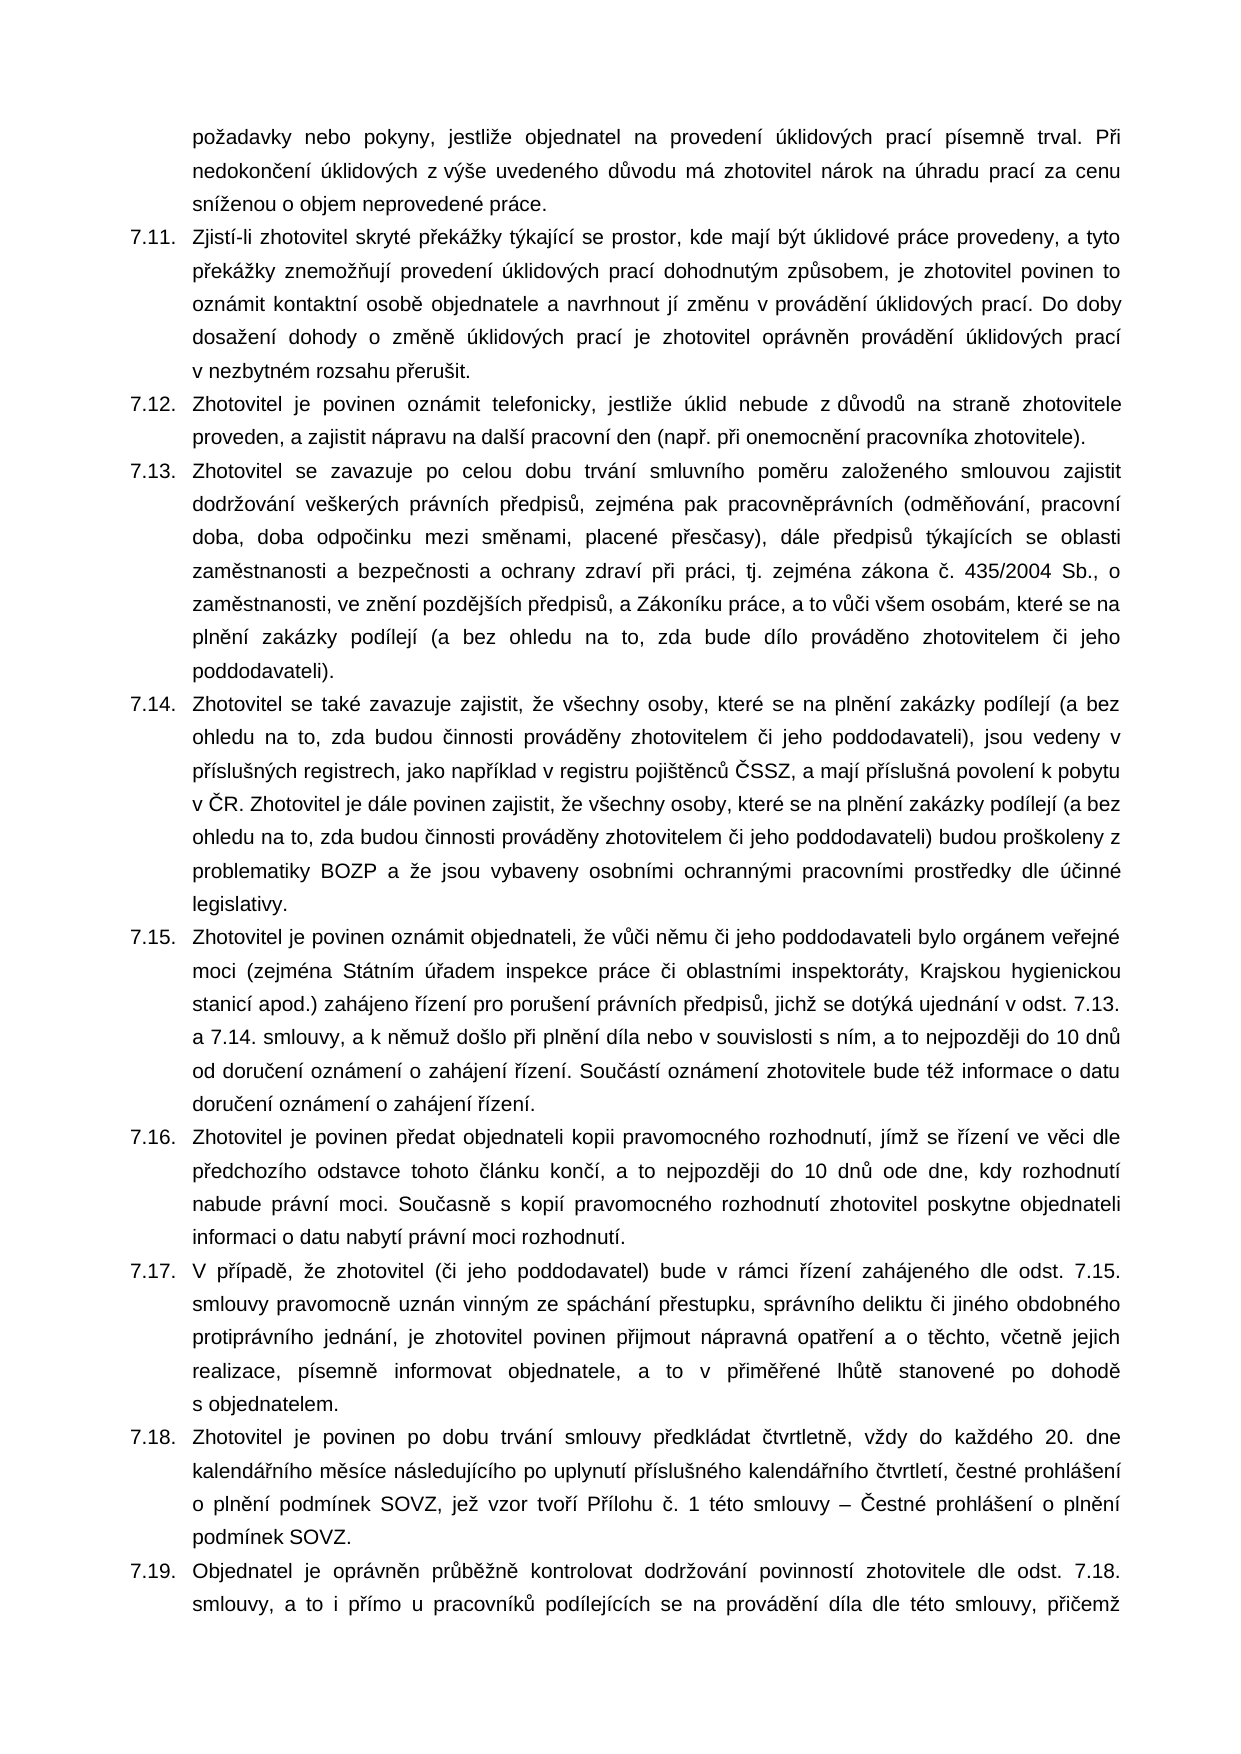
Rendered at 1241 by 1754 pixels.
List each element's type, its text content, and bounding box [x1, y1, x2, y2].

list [130, 1551, 1122, 1618]
list V případě, že zhotovitel (či jeho poddodavatel) bude v rámci řízení zahájeného dle odst. 7.15. smlouvy pravomocně uznán vinným ze spáchání přestupku, správního deliktu či jiného obdobného protiprávního jednání, je zhotovitel povinen přijmout nápravná opatření a o těchto, včetně jejich realizace, písemně informovat objednatele, a to v přiměřené lhůtě stanovené po dohodě s objednatelem. [130, 1251, 1122, 1418]
list Zhotovitel je povinen předat objednateli kopii pravomocného rozhodnutí, jímž se řízení ve věci dle předchozího odstavce tohoto článku končí, a to nejpozději do 10 dnů ode dne, kdy rozhodnutí nabude právní moci. Současně s kopií pravomocného rozhodnutí zhotovitel poskytne objednateli informaci o datu nabytí právní moci rozhodnutí. [130, 1118, 1122, 1251]
list Zhotovitel je povinen po dobu trvání smlouvy předkládat čtvrtletně, vždy do každého 20. dne kalendářního měsíce následujícího po uplynutí příslušného kalendářního čtvrtletí, čestné prohlášení o plnění podmínek SOVZ, jež vzor tvoří Přílohu č. 1 této smlouvy – Čestné prohlášení o plnění podmínek SOVZ. [130, 1418, 1122, 1551]
list Zhotovitel se zavazuje po celou dobu trvání smluvního poměru založeného smlouvou zajistit dodržování veškerých právních předpisů, zejména pak pracovněprávních (odměňování, pracovní doba, doba odpočinku mezi směnami, placené přesčasy), dále předpisů týkajících se oblasti zaměstnanosti a bezpečnosti a ochrany zdraví při práci, tj. zejména zákona č. 435/2004 Sb., o zaměstnanosti, ve znění pozdějších předpisů, a Zákoníku práce, a to vůči všem osobám, které se na plnění zakázky podílejí (a bez ohledu na to, zda bude dílo prováděno zhotovitelem či jeho poddodavateli). [130, 451, 1122, 685]
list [130, 118, 1122, 218]
list Zhotovitel je povinen oznámit objednateli, že vůči němu či jeho poddodavateli bylo orgánem veřejné moci (zejména Státním úřadem inspekce práce či oblastními inspektoráty, Krajskou hygienickou stanicí apod.) zahájeno řízení pro porušení právních předpisů, jichž se dotýká ujednání v odst. 7.13. a 7.14. smlouvy, a k němuž došlo při plnění díla nebo v souvislosti s ním, a to nejpozději do 10 dnů od doručení oznámení o zahájení řízení. Součástí oznámení zhotovitele bude též informace o datu doručení oznámení o zahájení řízení. [130, 918, 1122, 1118]
list Zhotovitel je povinen oznámit telefonicky, jestliže úklid nebude z důvodů na straně zhotovitele proveden, a zajistit nápravu na další pracovní den (např. při onemocnění pracovníka zhotovitele). [130, 385, 1122, 451]
list Zjistí-li zhotovitel skryté překážky týkající se prostor, kde mají být úklidové práce provedeny, a tyto překážky znemožňují provedení úklidových prací dohodnutým způsobem, je zhotovitel povinen to oznámit kontaktní osobě objednatele a navrhnout jí změnu v provádění úklidových prací. Do doby dosažení dohody o změně úklidových prací je zhotovitel oprávněn provádění úklidových prací v nezbytném rozsahu přerušit. [130, 218, 1122, 385]
list Zhotovitel se také zavazuje zajistit, že všechny osoby, které se na plnění zakázky podílejí (a bez ohledu na to, zda budou činnosti prováděny zhotovitelem či jeho poddodavateli), jsou vedeny v příslušných registrech, jako například v registru pojištěnců ČSSZ, a mají příslušná povolení k pobytu v ČR. Zhotovitel je dále povinen zajistit, že všechny osoby, které se na plnění zakázky podílejí (a bez ohledu na to, zda budou činnosti prováděny zhotovitelem či jeho poddodavateli) budou proškoleny z problematiky BOZP a že jsou vybaveny osobními ochrannými pracovními prostředky dle účinné legislativy. [130, 685, 1122, 918]
